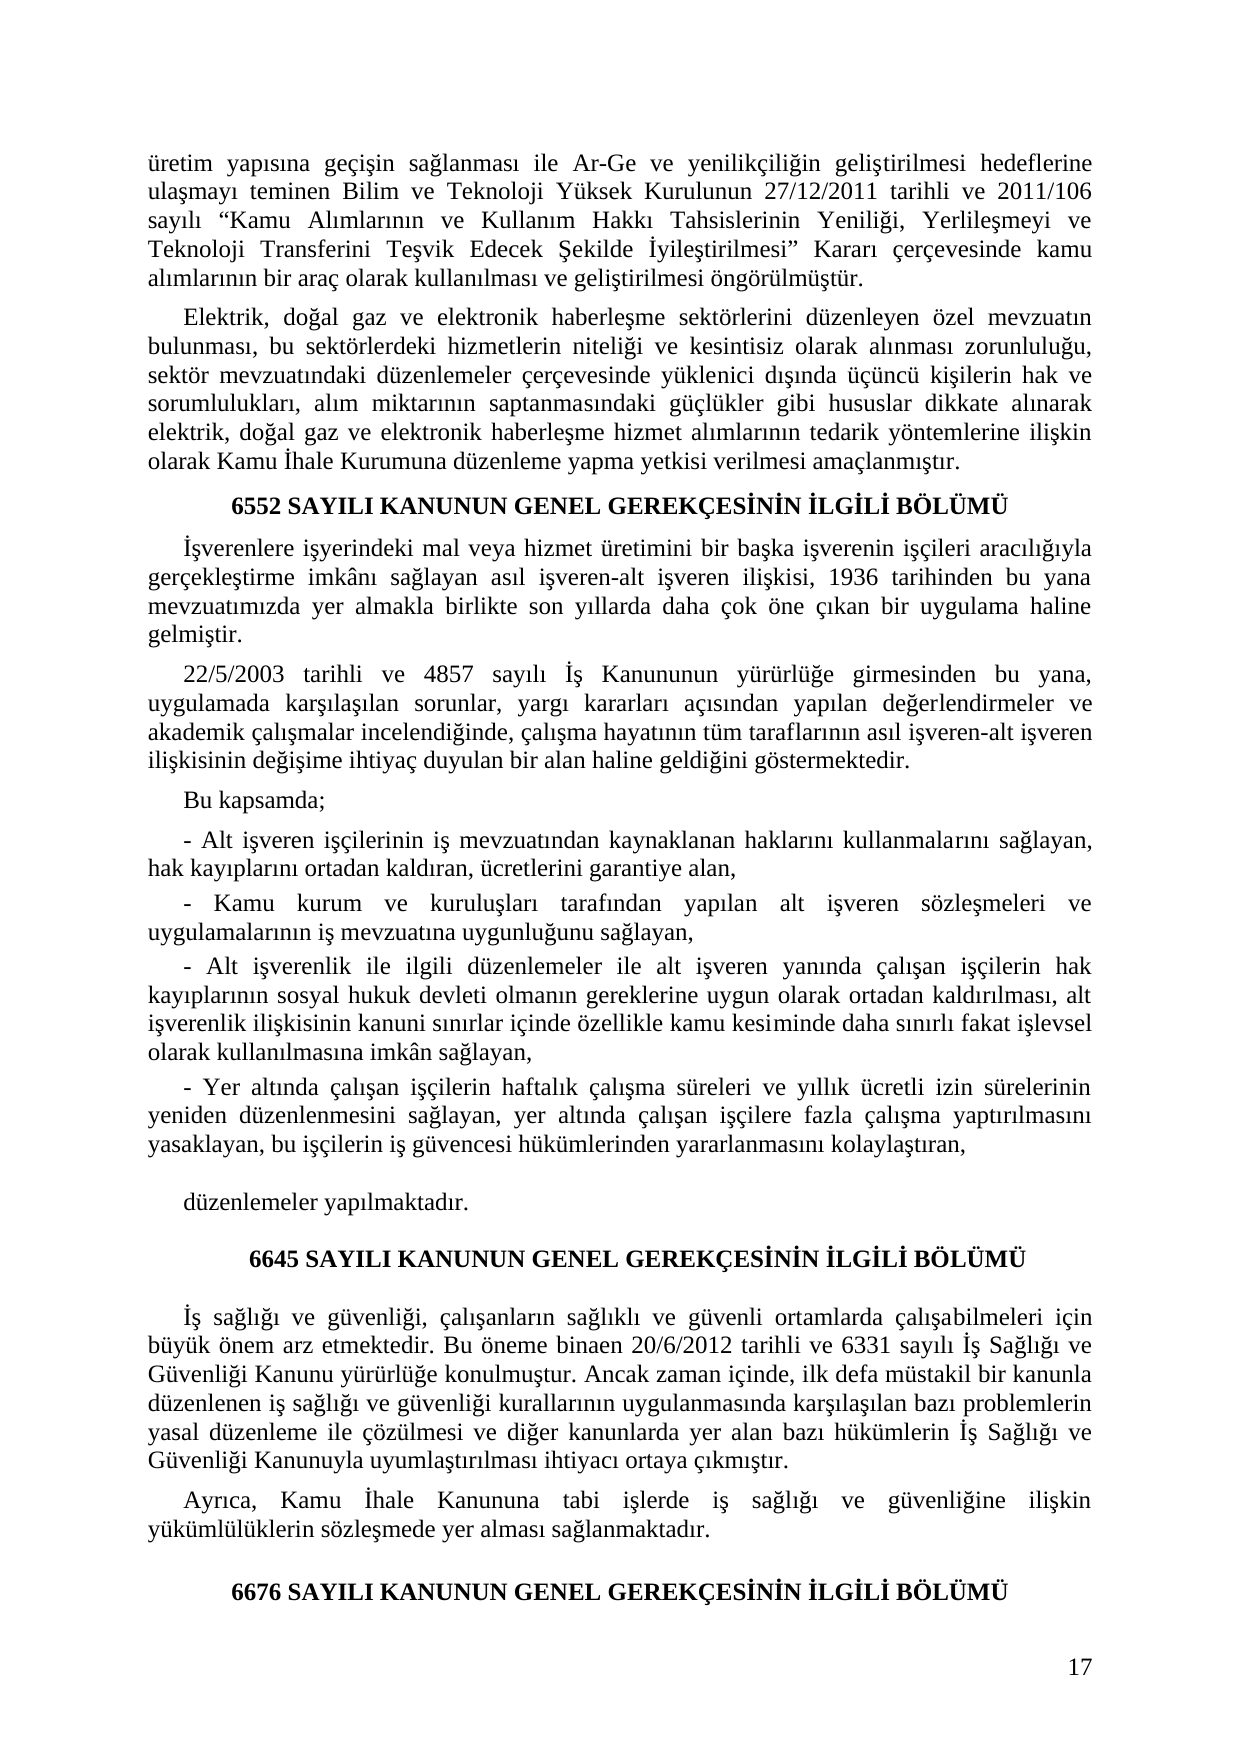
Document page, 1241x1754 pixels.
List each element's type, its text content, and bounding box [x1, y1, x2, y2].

text Ayrıca, Kamu İhale Kanununa tabi işlerde iş sağlığı ve güvenliğine ilişkin yükümlülüklerin sözleşmede yer alması sağlanmaktadır. [148, 1485, 1093, 1543]
text İşverenlere işyerindeki mal veya hizmet üretimini bir başka işverenin işçileri aracılığıyla gerçekleştirme imkânı sağlayan asıl işveren-alt işveren ilişkisi, 1936 tarihinden bu yana mevzuatımızda yer almakla birlikte son yıllarda daha çok öne çıkan bir uygulama haline gelmiştir. [148, 533, 1093, 648]
text - Kamu kurum ve kuruluşları tarafından yapılan alt işveren sözleşmeleri ve uygulamalarının iş mevzuatına uygunluğunu sağlayan, [148, 888, 1093, 945]
text - Alt işveren işçilerinin iş mevzuatından kaynaklanan haklarını kullanmalarını sağlayan, hak kayıplarını ortadan kaldıran, ücretlerini garantiye alan, [148, 825, 1093, 882]
text 6645 SAYILI KANUNUN GENEL GEREKÇESİNİN İLGİLİ BÖLÜMÜ [148, 1244, 1093, 1273]
text düzenlemeler yapılmaktadır. [148, 1187, 1093, 1215]
text 6676 SAYILI KANUNUN GENEL GEREKÇESİNİN İLGİLİ BÖLÜMÜ [148, 1572, 1093, 1606]
text İş sağlığı ve güvenliği, çalışanların sağlıklı ve güvenli ortamlarda çalışabilmeleri için büyük önem arz etmektedir. Bu öneme binaen 20/6/2012 tarihli ve 6331 sayılı İş Sağlığı ve Güvenliği Kanunu yürürlüğe konulmuştur. Ancak zaman içinde, ilk defa müstakil bir kanunla düzenlenen iş sağlığı ve güvenliği kurallarının uygulanmasında karşılaşılan bazı problemlerin yasal düzenleme ile çözülmesi ve diğer kanunlarda yer alan bazı hükümlerin İş Sağlığı ve Güvenliği Kanunuyla uyumlaştırılması ihtiyacı ortaya çıkmıştır. [148, 1302, 1093, 1474]
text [148, 148, 1093, 291]
text - Alt işverenlik ile ilgili düzenlemeler ile alt işveren yanında çalışan işçilerin hak kayıplarının sosyal hukuk devleti olmanın gereklerine uygun olarak ortadan kaldırılması, alt işverenlik ilişkisinin kanuni sınırlar içinde özellikle kamu kesiminde daha sınırlı fakat işlevsel olarak kullanılmasına imkân sağlayan, [148, 951, 1093, 1066]
text - Yer altında çalışan işçilerin haftalık çalışma süreleri ve yıllık ücretli izin sürelerinin yeniden düzenlenmesini sağlayan, yer altında çalışan işçilere fazla çalışma yaptırılmasını yasaklayan, bu işçilerin iş güvencesi hükümlerinden yararlanmasını kolaylaştıran, [148, 1072, 1093, 1158]
text 6552 SAYILI KANUNUN GENEL GEREKÇESİNİN İLGİLİ BÖLÜMÜ [148, 486, 1093, 520]
text 22/5/2003 tarihli ve 4857 sayılı İş Kanununun yürürlüğe girmesinden bu yana, uygulamada karşılaşılan sorunlar, yargı kararları açısından yapılan değerlendirmeler ve akademik çalışmalar incelendiğinde, çalışma hayatının tüm taraflarının asıl işveren-alt işveren ilişkisinin değişime ihtiyaç duyulan bir alan haline geldiğini göstermektedir. [148, 659, 1093, 774]
text Bu kapsamda; [148, 785, 1093, 814]
text Elektrik, doğal gaz ve elektronik haberleşme sektörlerini düzenleyen özel mevzuatın bulunması, bu sektörlerdeki hizmetlerin niteliği ve kesintisiz olarak alınması zorunluluğu, sektör mevzuatındaki düzenlemeler çerçevesinde yüklenici dışında üçüncü kişilerin hak ve sorumlulukları, alım miktarının saptanmasındaki güçlükler gibi hususlar dikkate alınarak elektrik, doğal gaz ve elektronik haberleşme hizmet alımlarının tedarik yöntemlerine ilişkin olarak Kamu İhale Kurumuna düzenleme yapma yetkisi verilmesi amaçlanmıştır. [148, 302, 1093, 475]
